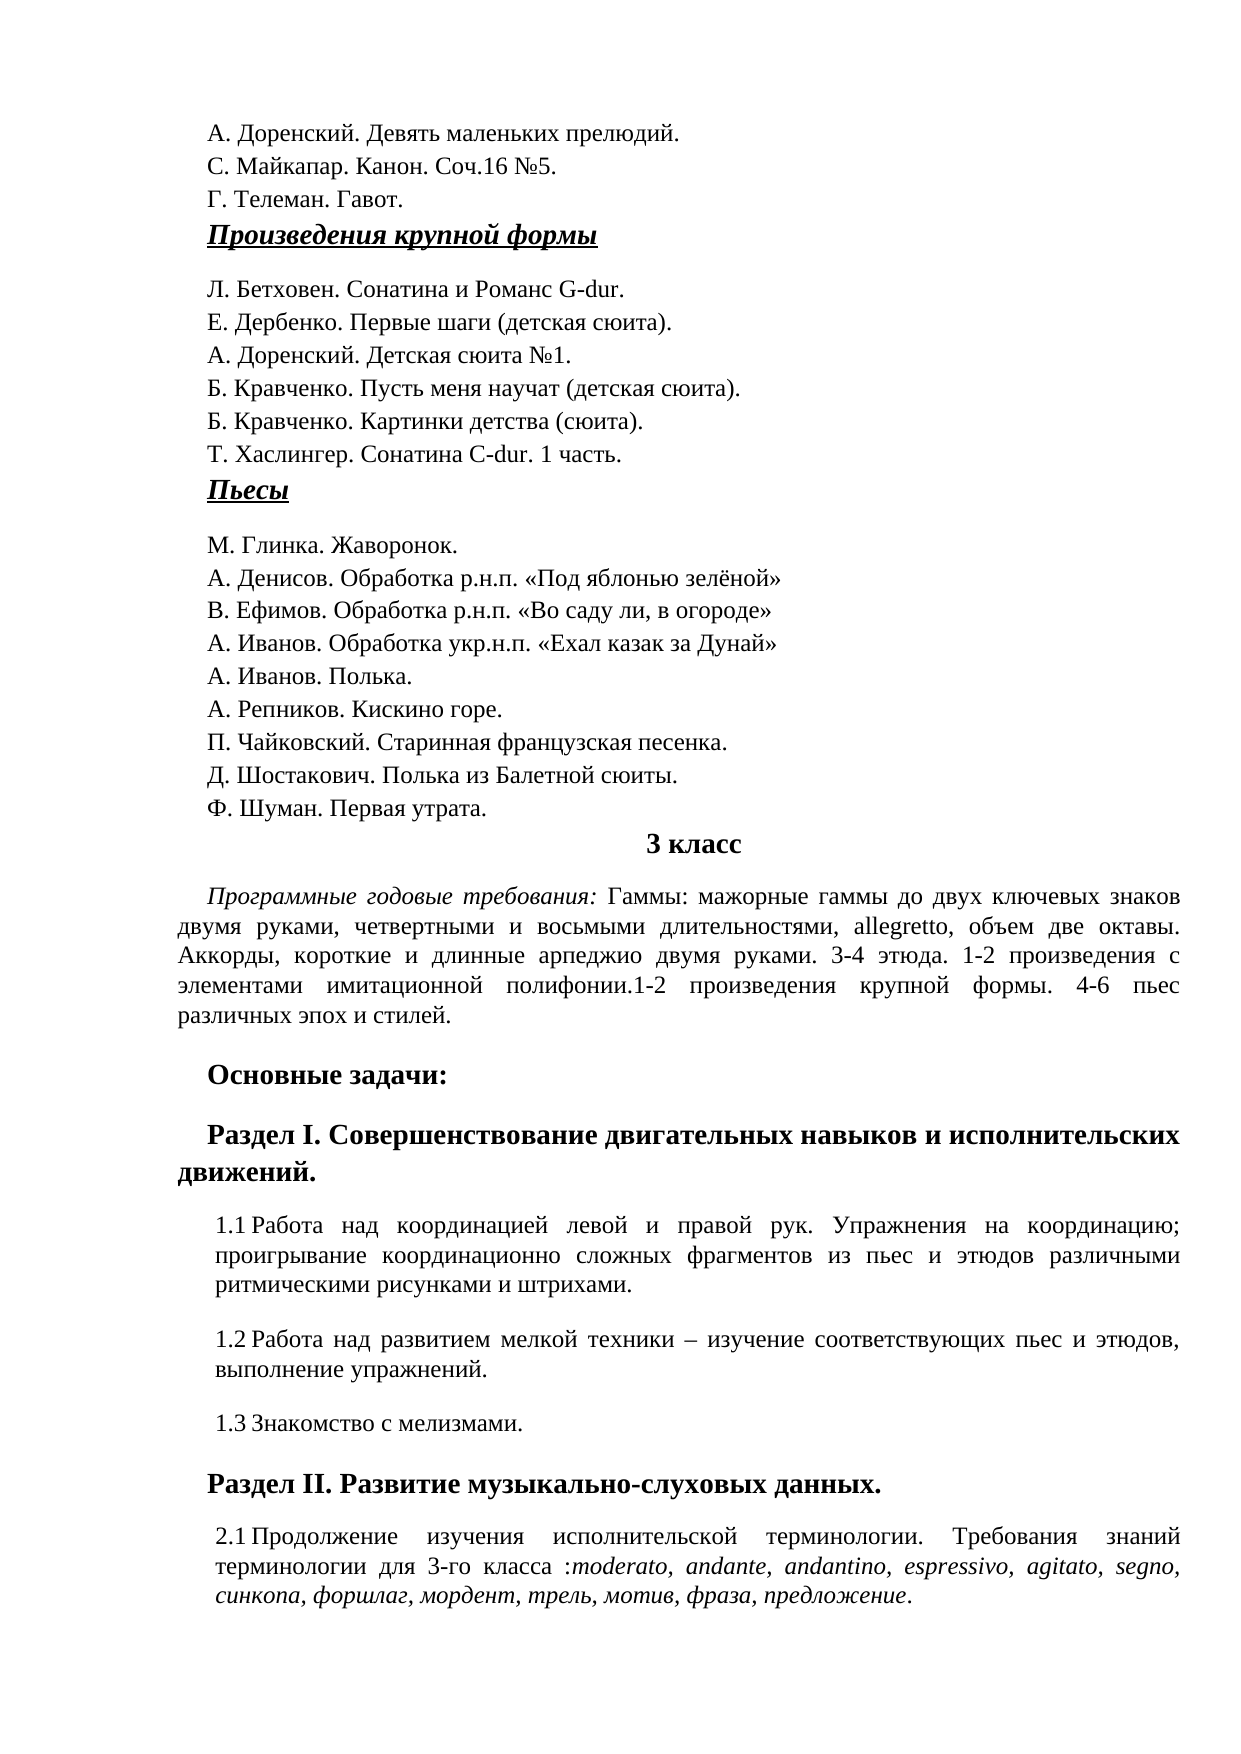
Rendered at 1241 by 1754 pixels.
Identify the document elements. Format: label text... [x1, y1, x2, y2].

text Б. Кравченко. Картинки детства (сюита). [177, 406, 1162, 435]
list Знакомство с мелизмами. [215, 1408, 1181, 1437]
list Продолжение изучения исполнительской терминологии. Требования знаний терминологии для 3-го класса :moderato, andante, andantino, espressivo, agitato, segno, синкопа, форшлаг, мордент, трель, мотив, фраза, предложение. [215, 1521, 1181, 1609]
text Г. Телеман. Гавот. [177, 184, 1162, 213]
text П. Чайковский. Старинная французская песенка. [177, 727, 1162, 756]
text А. Доренский. Детская сюита №1. [177, 340, 1162, 369]
text А. Доренский. Девять маленьких прелюдий. [177, 118, 1162, 147]
text Б. Кравченко. Пусть меня научат (детская сюита). [177, 373, 1162, 402]
list Работа над развитием мелкой техники – изучение соответствующих пьес и этюдов, выполнение упражнений. [215, 1324, 1181, 1382]
text А. Денисов. Обработка р.н.п. «Под яблонью зелёной» [177, 563, 1162, 591]
text Раздел I. Совершенствование двигательных навыков и исполнительских движений. [177, 1117, 1181, 1188]
text Е. Дербенко. Первые шаги (детская сюита). [177, 307, 1162, 336]
text А. Иванов. Обработка укр.н.п. «Ехал казак за Дунай» [177, 628, 1162, 657]
text А. Репников. Кискино горе. [177, 694, 1162, 723]
text Т. Хаслингер. Сонатина C-dur. 1 часть. [177, 439, 1162, 468]
text 3 класс [177, 826, 1181, 859]
text Ф. Шуман. Первая утрата. [177, 793, 1162, 822]
text Произведения крупной формы [177, 217, 641, 250]
text В. Ефимов. Обработка р.н.п. «Во саду ли, в огороде» [177, 596, 1162, 624]
list Работа над координацией левой и правой рук. Упражнения на координацию; проигрывание координационно сложных фрагментов из пьес и этюдов различными ритмическими рисунками и штрихами. [215, 1210, 1181, 1298]
text А. Иванов. Полька. [177, 661, 1162, 690]
text М. Глинка. Жаворонок. [177, 530, 1162, 558]
text Д. Шостакович. Полька из Балетной сюиты. [177, 760, 1162, 789]
text С. Майкапар. Канон. Соч.16 №5. [177, 151, 1162, 180]
text Раздел II. Развитие музыкально-слуховых данных. [177, 1466, 1181, 1499]
text Программные годовые требования: Гаммы: мажорные гаммы до двух ключевых знаков двумя руками, четвертными и восьмыми длительностями, allegretto, объем две октавы. Аккорды, короткие и длинные арпеджио двумя руками. 3-4 этюда. 1-2 произведения с элементами имитационной полифонии.1-2 произведения крупной формы. 4-6 пьес различных эпох и стилей. [177, 881, 1181, 1028]
text Пьесы [177, 472, 641, 506]
text Основные задачи: [177, 1057, 1181, 1091]
text Л. Бетховен. Сонатина и Романс G-dur. [177, 274, 1162, 303]
